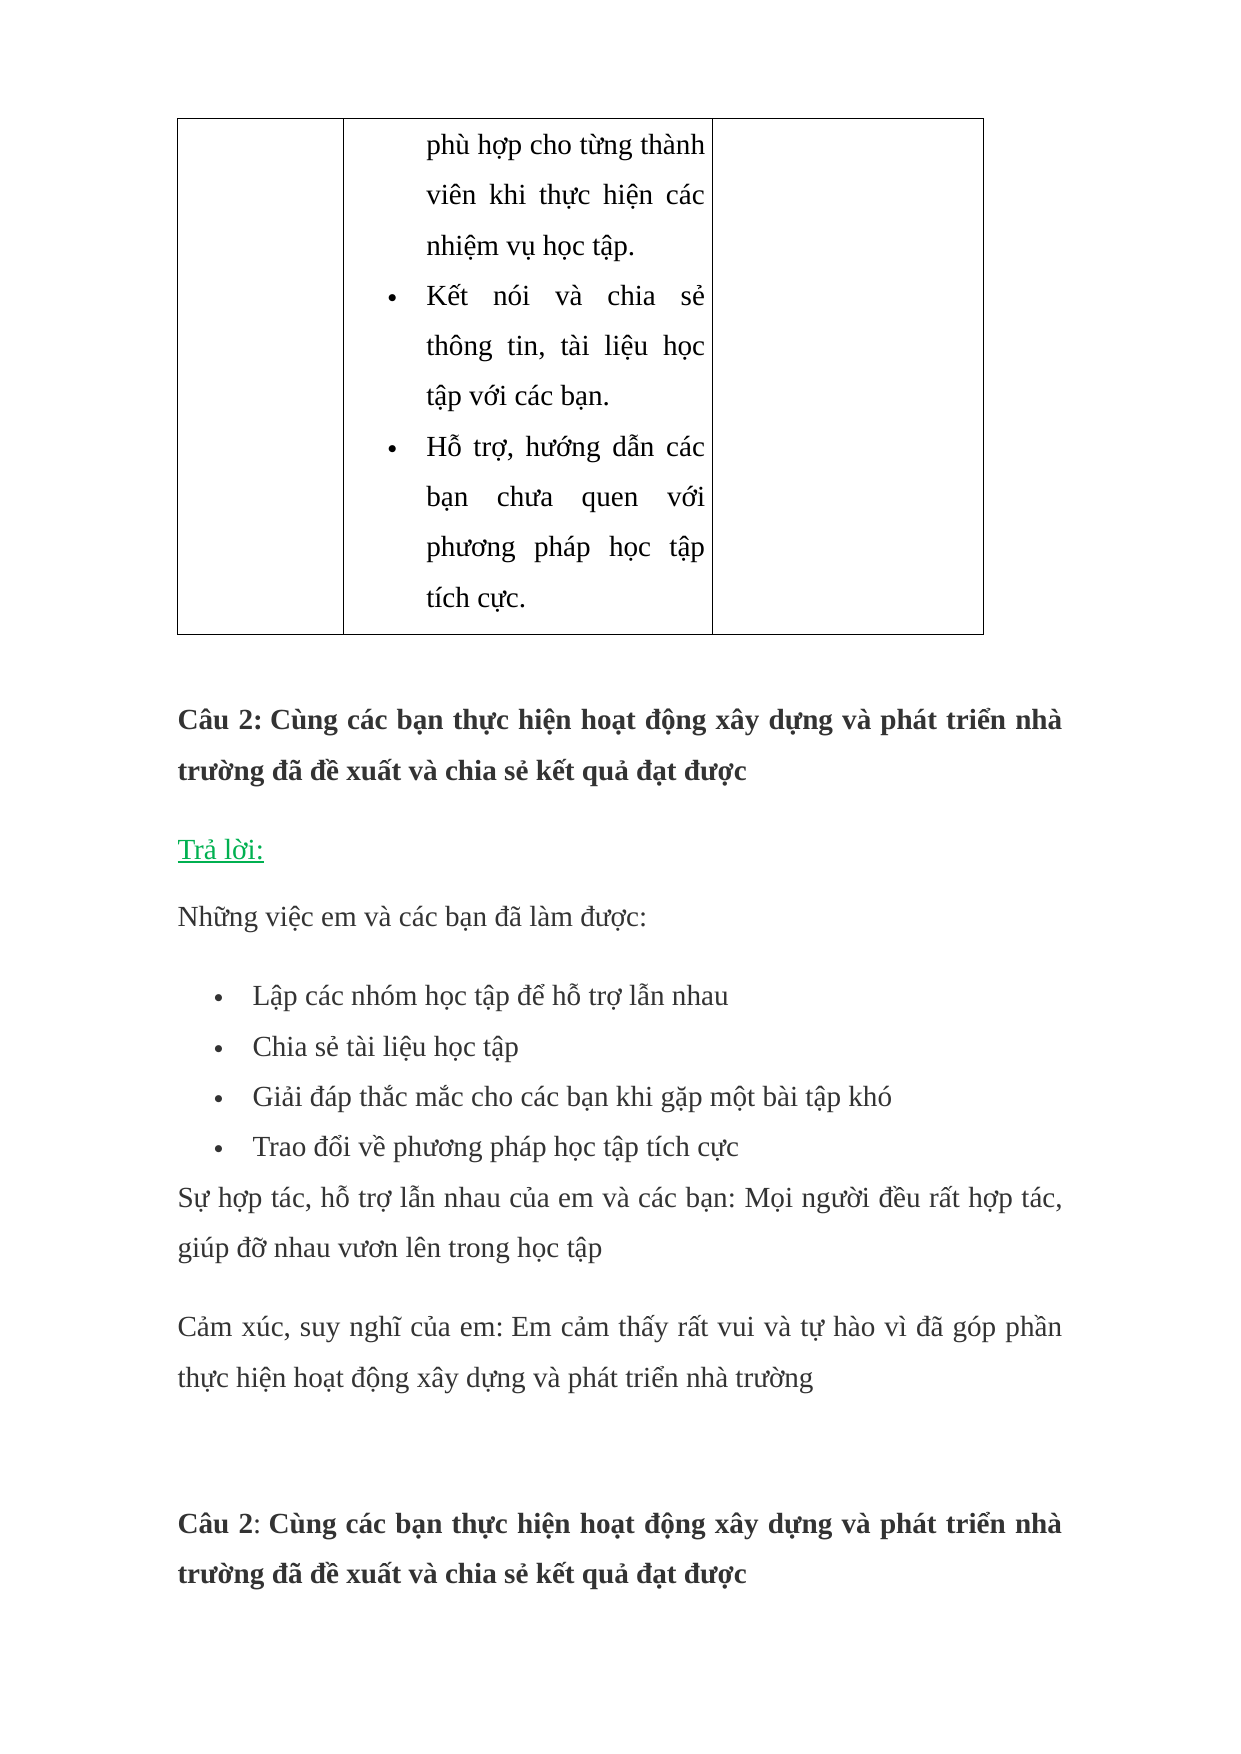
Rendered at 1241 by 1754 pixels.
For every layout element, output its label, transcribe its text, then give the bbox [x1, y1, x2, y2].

list Trao đổi về phương pháp học tập tích cực [215, 1129, 1063, 1163]
text Trả lời: [177, 832, 1063, 866]
text Sự hợp tác, hỗ trợ lẫn nhau của em và các bạn: Mọi người đều rất hợp tác, giúp đỡ nhau vươn lên trong học tập [177, 1180, 1063, 1264]
text Cảm xúc, suy nghĩ của em: Em cảm thấy rất vui và tự hào vì đã góp phần thực hiện hoạt động xây dựng và phát triển nhà trường [177, 1309, 1063, 1393]
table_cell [713, 119, 983, 634]
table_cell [344, 119, 712, 634]
text Câu 2: Cùng các bạn thực hiện hoạt động xây dựng và phát triển nhà trường đã đề xuất và chia sẻ kết quả đạt được [177, 702, 1063, 786]
list Lập các nhóm học tập để hỗ trợ lẫn nhau [215, 978, 1063, 1012]
list Chia sẻ tài liệu học tập [215, 1029, 1063, 1062]
list Giải đáp thắc mắc cho các bạn khi gặp một bài tập khó [215, 1079, 1063, 1113]
text Câu 2: Cùng các bạn thực hiện hoạt động xây dựng và phát triển nhà trường đã đề xuất và chia sẻ kết quả đạt được [177, 1506, 1063, 1590]
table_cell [178, 119, 343, 634]
text Những việc em và các bạn đã làm được: [177, 899, 1063, 933]
